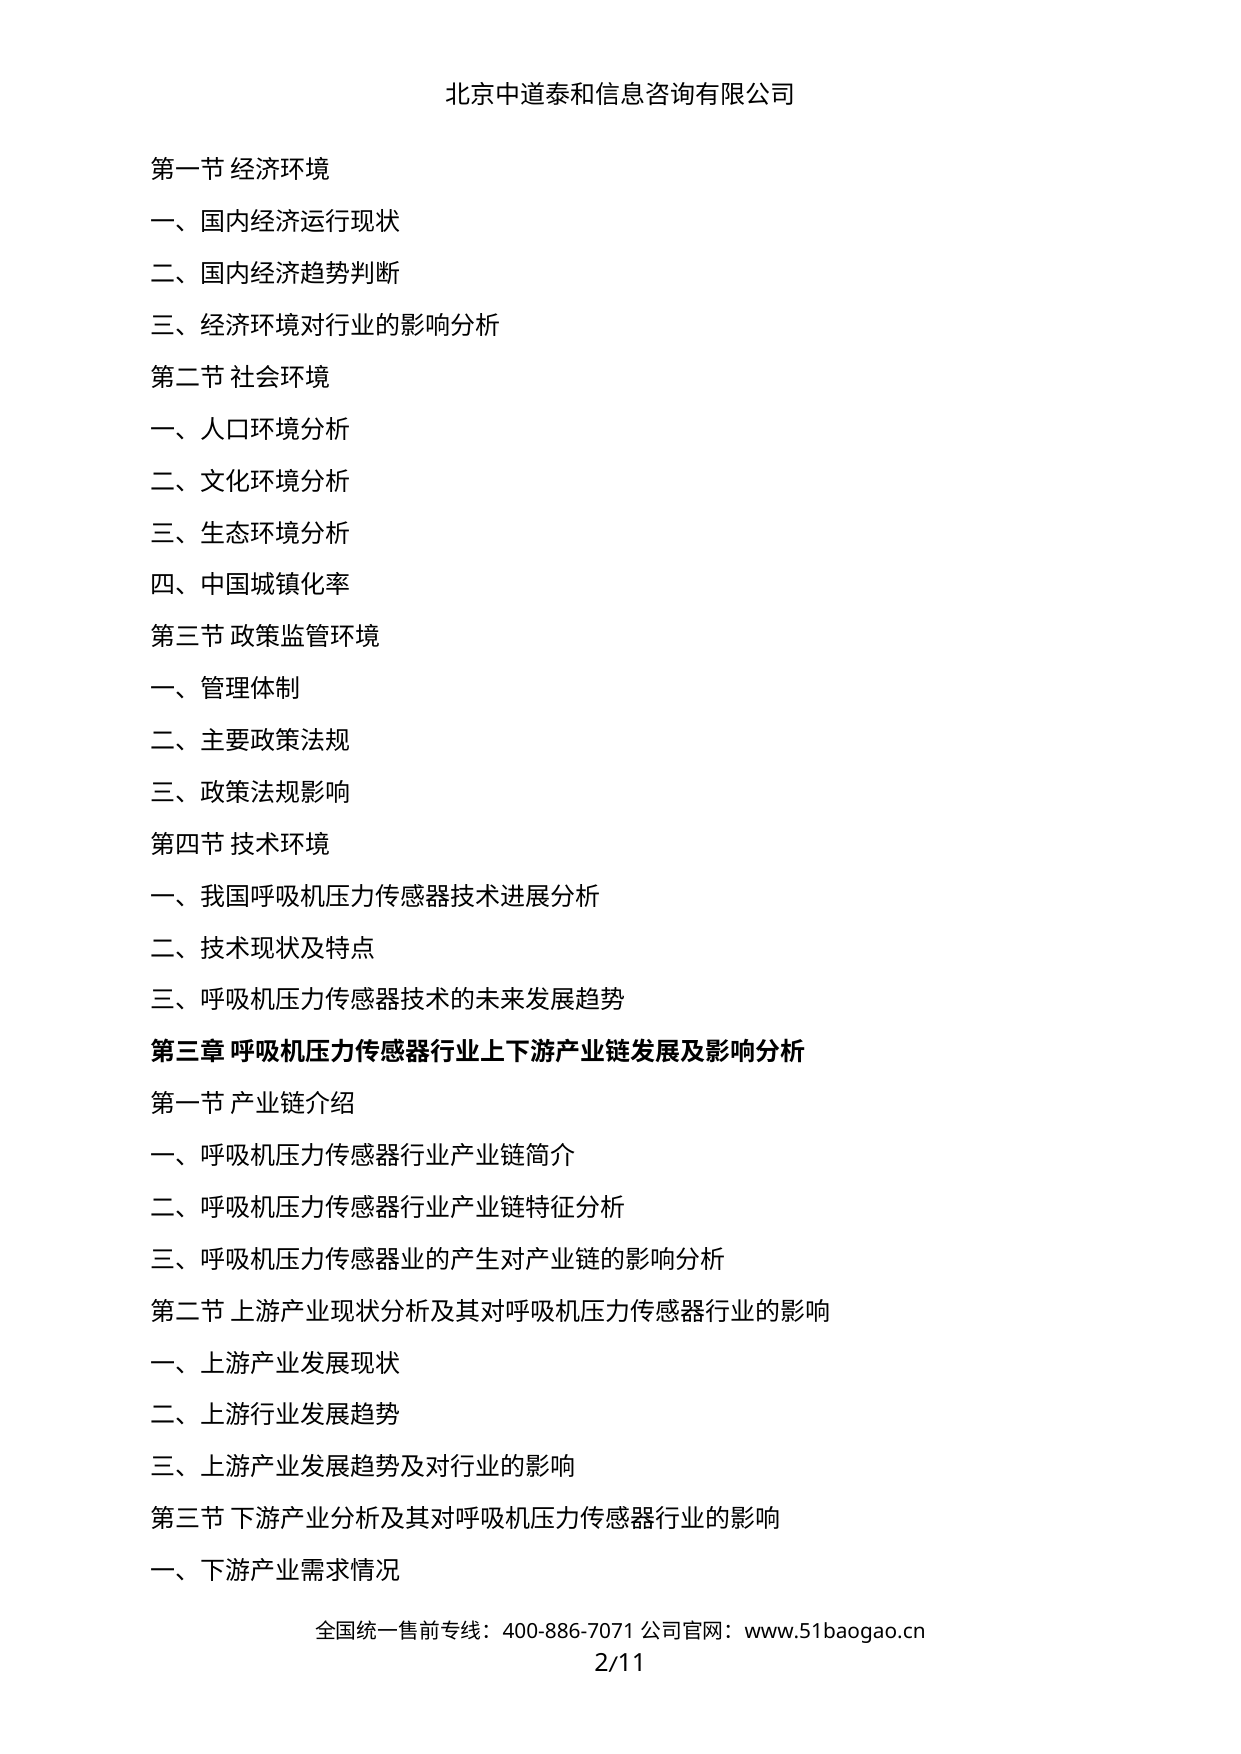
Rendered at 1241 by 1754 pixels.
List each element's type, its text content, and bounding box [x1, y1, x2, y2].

text 四、中国城镇化率 [150, 565, 1090, 601]
text 一、下游产业需求情况 [150, 1551, 1090, 1587]
text 一、呼吸机压力传感器行业产业链简介 [150, 1136, 1090, 1172]
text 第三章 呼吸机压力传感器行业上下游产业链发展及影响分析 [150, 1032, 1090, 1068]
text 二、呼吸机压力传感器行业产业链特征分析 [150, 1187, 1090, 1224]
text 一、我国呼吸机压力传感器技术进展分析 [150, 876, 1090, 912]
text 三、呼吸机压力传感器技术的未来发展趋势 [150, 980, 1090, 1016]
text 三、呼吸机压力传感器业的产生对产业链的影响分析 [150, 1239, 1090, 1276]
text 三、经济环境对行业的影响分析 [150, 306, 1090, 342]
text 一、国内经济运行现状 [150, 202, 1090, 238]
text 一、人口环境分析 [150, 409, 1090, 446]
text 第三节 政策监管环境 [150, 617, 1090, 653]
text 三、政策法规影响 [150, 772, 1090, 809]
text 三、生态环境分析 [150, 513, 1090, 549]
text 一、上游产业发展现状 [150, 1343, 1090, 1379]
text 第四节 技术环境 [150, 824, 1090, 861]
text 二、技术现状及特点 [150, 928, 1090, 964]
text 二、文化环境分析 [150, 461, 1090, 497]
text 第一节 产业链介绍 [150, 1084, 1090, 1120]
text 第二节 上游产业现状分析及其对呼吸机压力传感器行业的影响 [150, 1291, 1090, 1327]
text 一、管理体制 [150, 669, 1090, 705]
text 二、主要政策法规 [150, 721, 1090, 757]
text 第三节 下游产业分析及其对呼吸机压力传感器行业的影响 [150, 1499, 1090, 1535]
text 二、上游行业发展趋势 [150, 1395, 1090, 1431]
text 第一节 经济环境 [150, 150, 1090, 186]
text 三、上游产业发展趋势及对行业的影响 [150, 1447, 1090, 1483]
text 第二节 社会环境 [150, 357, 1090, 394]
text 二、国内经济趋势判断 [150, 254, 1090, 290]
